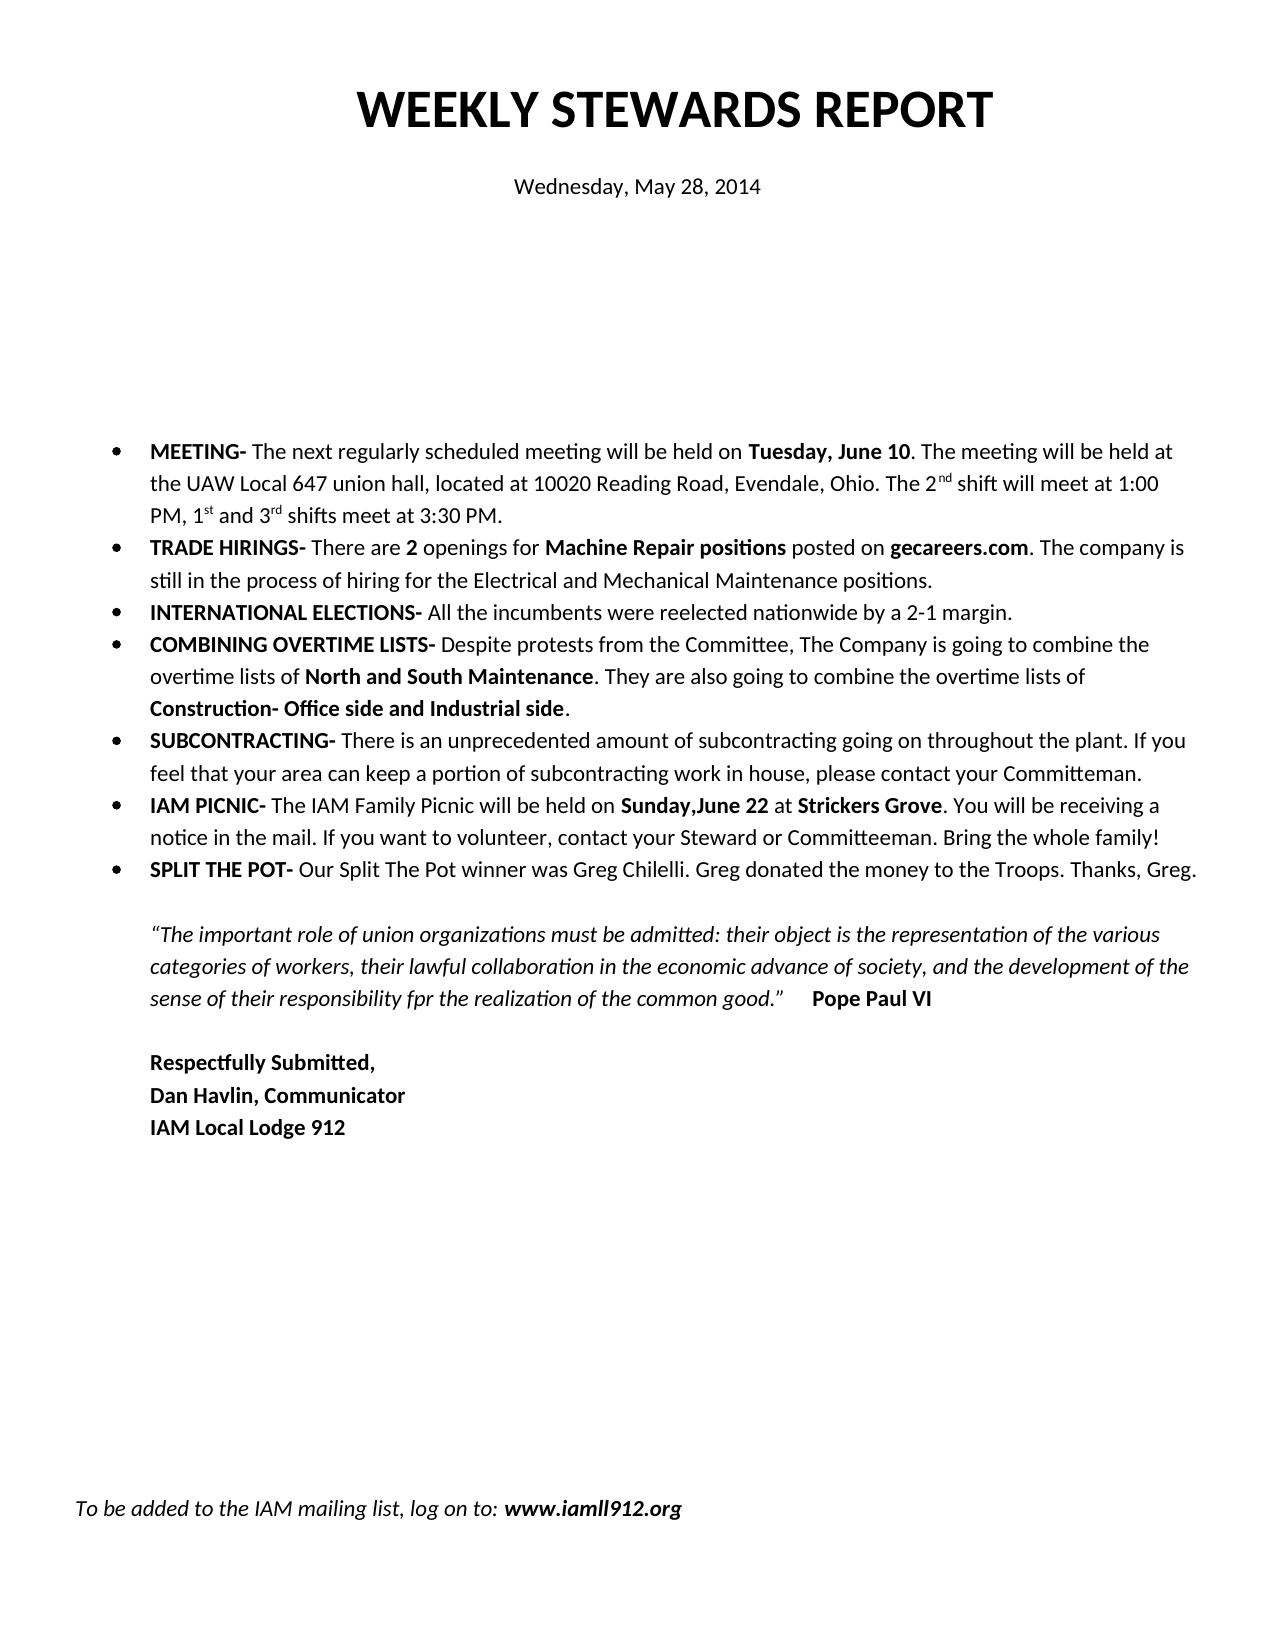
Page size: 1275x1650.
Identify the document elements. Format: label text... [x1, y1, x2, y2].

list COMBINING OVERTIME LISTS- Despite protests from the Committee, The Company is going to combine the overtime lists of North and South Maintenance. They are also going to combine the overtime lists of Construction- Office side and Industrial side. [112, 630, 1200, 722]
text Wednesday, May 28, 2014 [75, 172, 1200, 200]
list MEETING- The next regularly scheduled meeting will be held on Tuesday, June 10. The meeting will be held at the UAW Local 647 union hall, located at 10020 Reading Road, Evendale, Ohio. The 2nd shift will meet at 1:00 PM, 1st and 3rd shifts meet at 3:30 PM. [112, 437, 1200, 529]
list WEEKLY STEWARDS REPORT [150, 75, 1200, 141]
list IAM Local Lodge 912 [150, 1113, 1200, 1141]
list IAM PICNIC- The IAM Family Picnic will be held on Sunday,June 22 at Strickers Grove. You will be receiving a notice in the mail. If you want to volunteer, contact your Steward or Committeeman. Bring the whole family! [112, 791, 1200, 851]
list Respectfully Submitted, [150, 1048, 1200, 1077]
list TRADE HIRINGS- There are 2 openings for Machine Repair positions posted on gecareers.com. The company is still in the process of hiring for the Electrical and Mechanical Maintenance positions. [112, 533, 1200, 594]
list SUBCONTRACTING- There is an unprecedented amount of subcontracting going on throughout the plant. If you feel that your area can keep a portion of subcontracting work in house, please contact your Committeman. [112, 727, 1200, 787]
list Dan Havlin, Communicator [150, 1081, 1200, 1109]
list INTERNATIONAL ELECTIONS- All the incumbents were reelected nationwide by a 2-1 margin. [112, 598, 1200, 626]
list “The important role of union organizations must be admitted: their object is the representation of the various categories of workers, their lawful collaboration in the economic advance of society, and the development of the sense of their responsibility fpr the realization of the common good.” Pope Paul VI [150, 920, 1200, 1012]
list SPLIT THE POT- Our Split The Pot winner was Greg Chilelli. Greg donated the money to the Troops. Thanks, Greg. [112, 855, 1200, 883]
